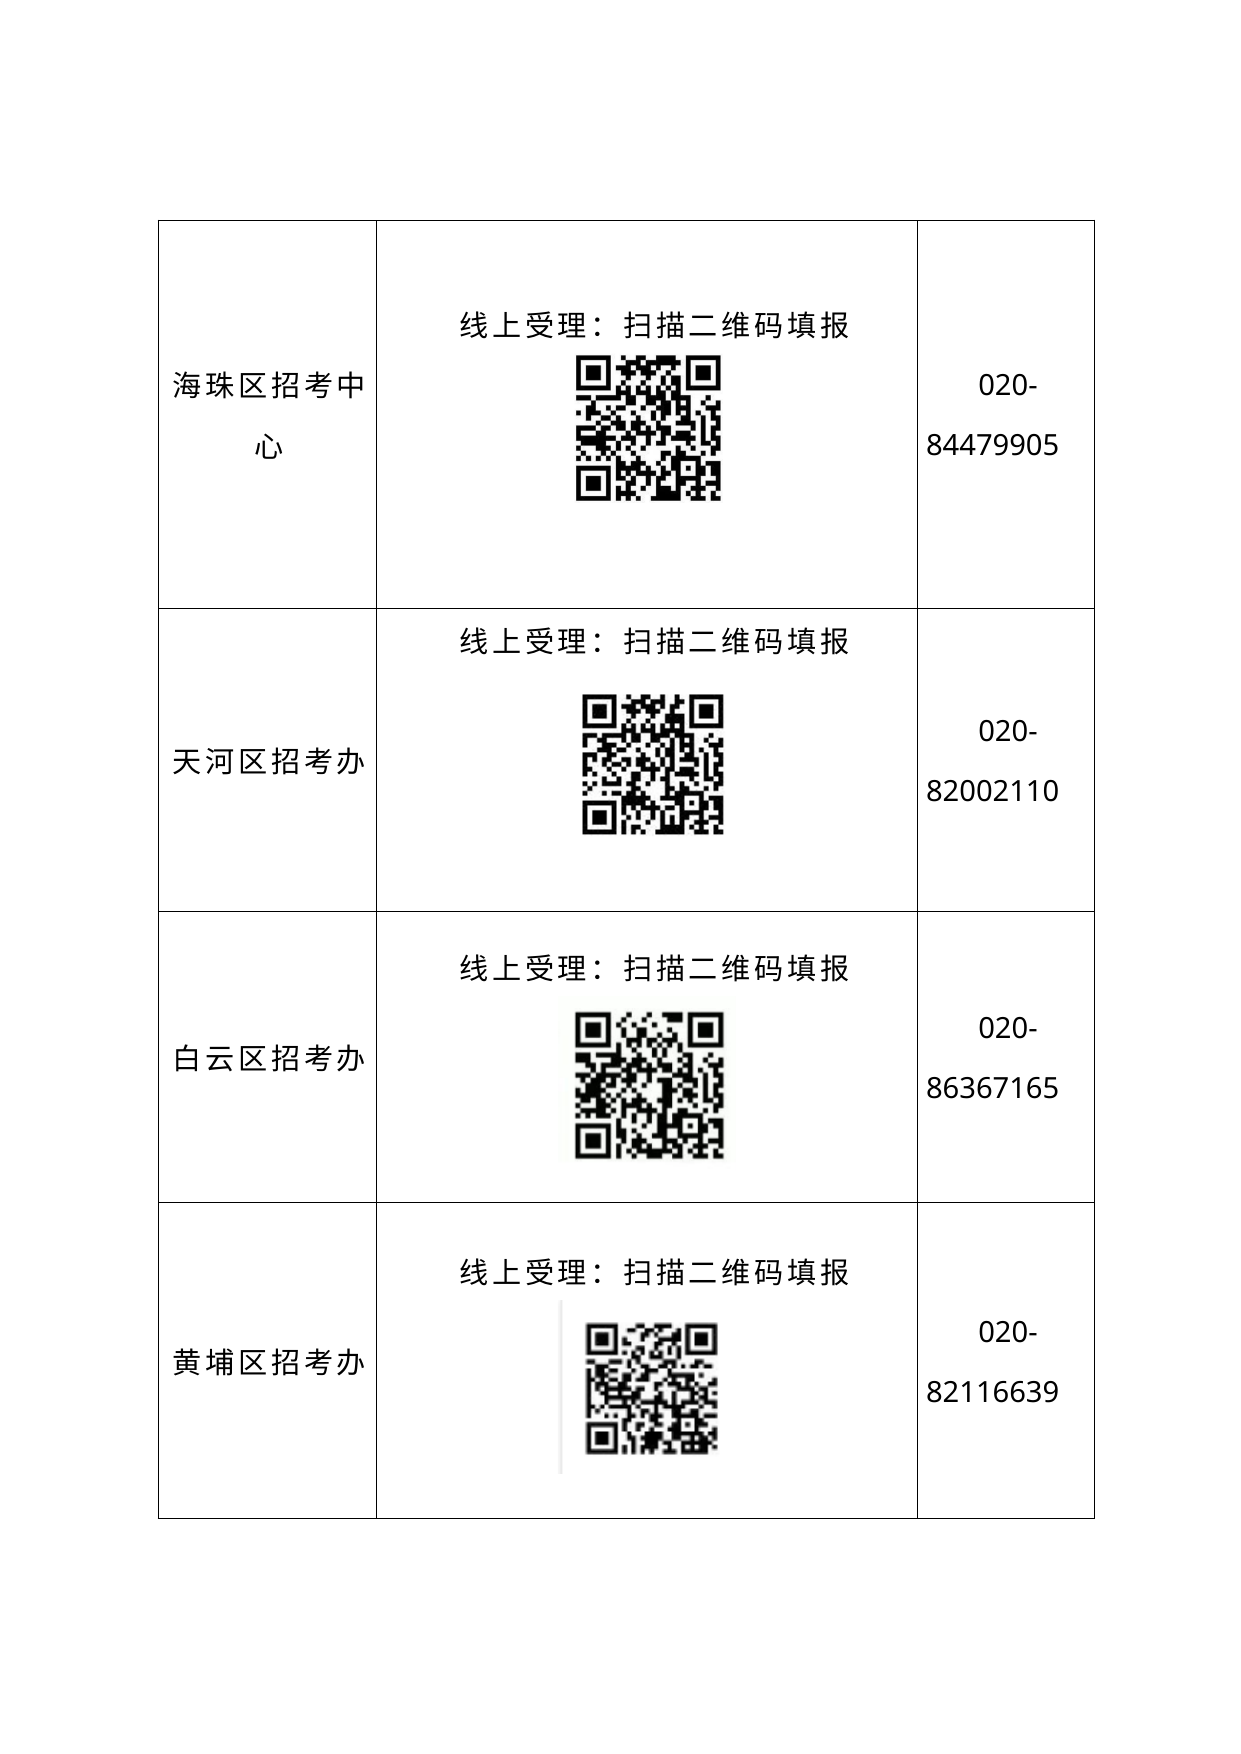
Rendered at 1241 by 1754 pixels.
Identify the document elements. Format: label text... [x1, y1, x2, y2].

table_cell 020-86367165 [918, 912, 1094, 1202]
picture [574, 353, 723, 503]
table_cell 线上受理：扫描二维码填报 [377, 221, 917, 608]
table_cell 线上受理：扫描二维码填报 [377, 1203, 917, 1518]
table_cell 线上受理：扫描二维码填报 [377, 912, 917, 1202]
table_cell 白云区招考办 [159, 912, 376, 1202]
table_cell 黄埔区招考办 [159, 1203, 376, 1518]
table_cell 020-82002110 [918, 609, 1094, 911]
table_cell 020-82116639 [918, 1203, 1094, 1518]
table_cell 线上受理：扫描二维码填报 [377, 609, 917, 911]
picture [557, 1300, 741, 1474]
picture [557, 996, 737, 1171]
table_cell 天河区招考办 [159, 609, 376, 911]
picture [557, 669, 751, 862]
table_cell 020-84479905 [918, 221, 1094, 608]
table_cell 海珠区招考中心 [159, 221, 376, 608]
